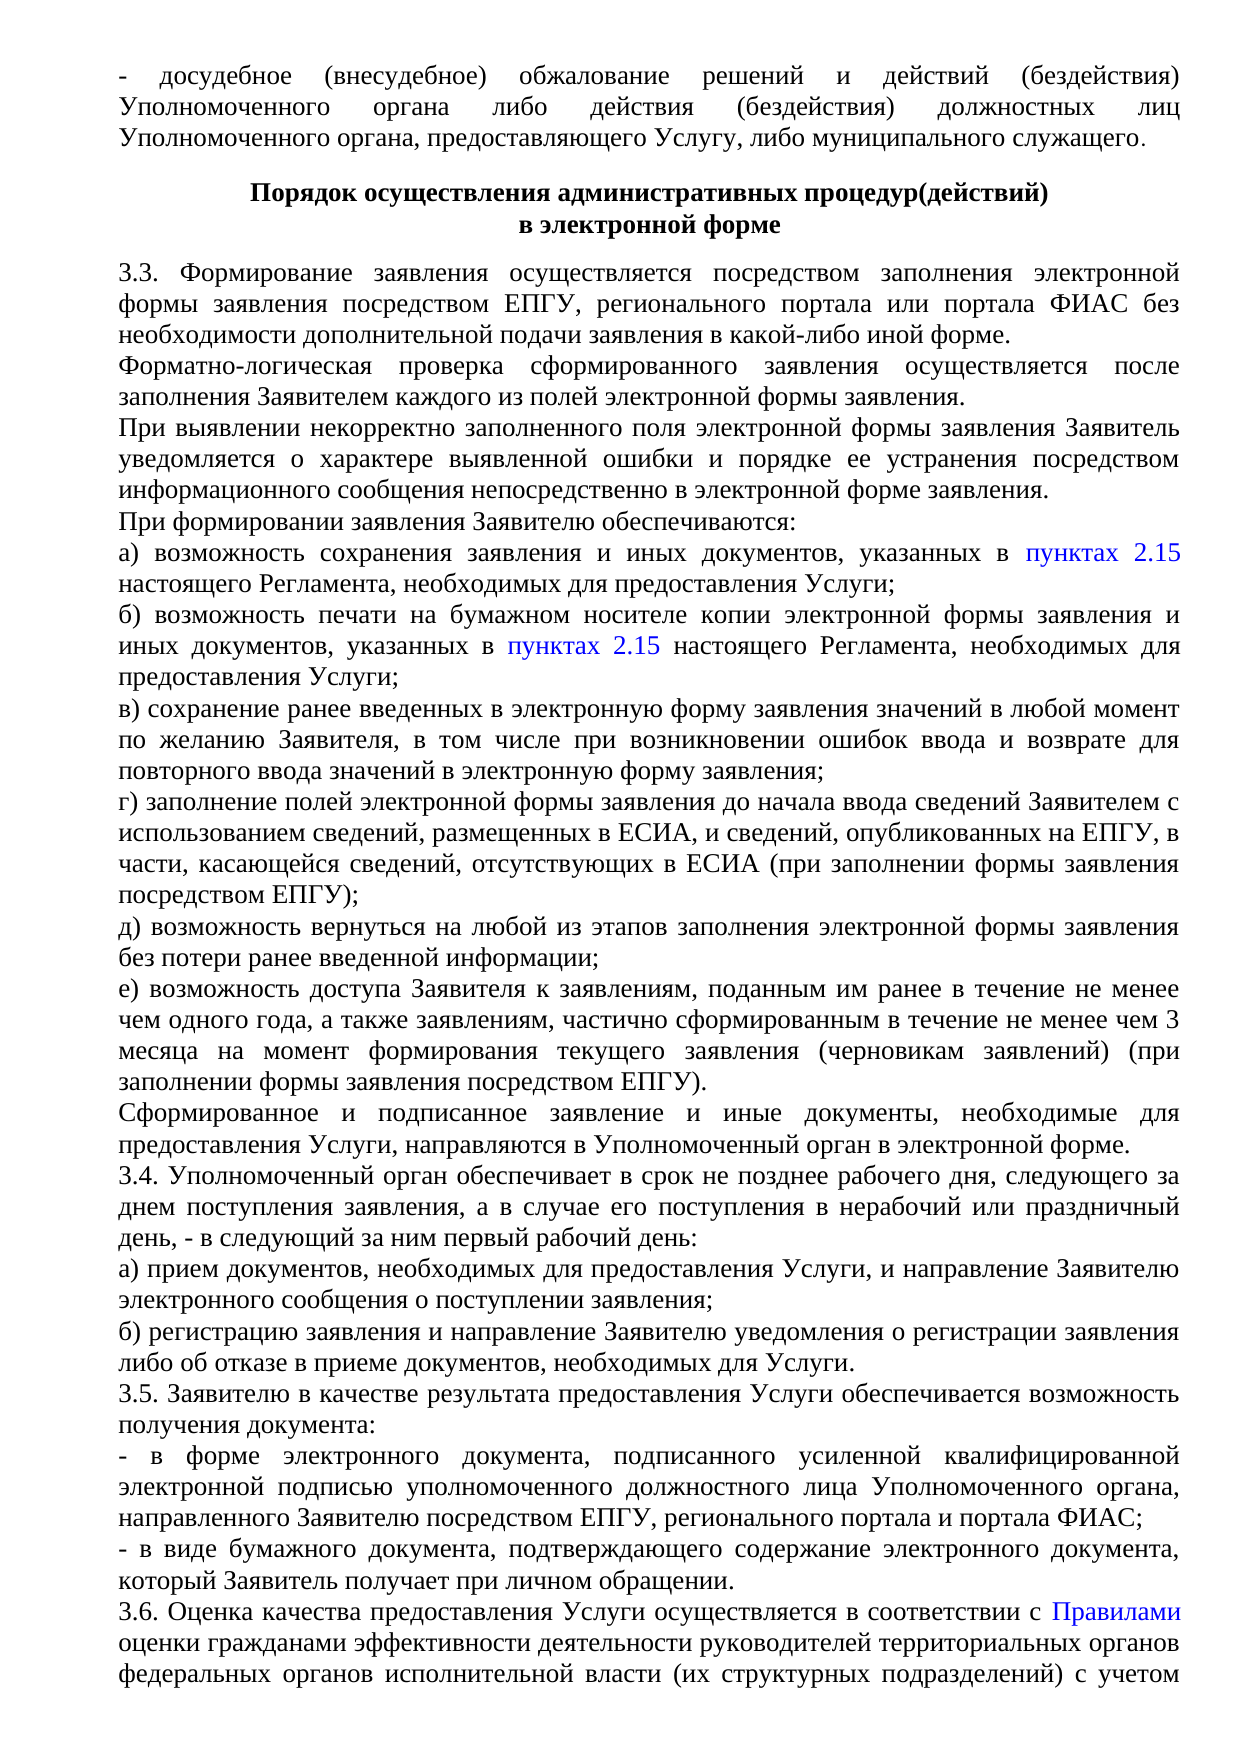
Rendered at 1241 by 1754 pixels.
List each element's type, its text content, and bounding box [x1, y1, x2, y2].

text Порядок осуществления административных процедур(действий) [118, 177, 1181, 208]
text б) регистрацию заявления и направление Заявителю уведомления о регистрации заявления либо об отказе в приеме документов, необходимых для Услуги. [118, 1314, 1181, 1377]
text г) заполнение полей электронной формы заявления до начала ввода сведений Заявителем с использованием сведений, размещенных в ЕСИА, и сведений, опубликованных на ЕПГУ, в части, касающейся сведений, отсутствующих в ЕСИА (при заполнении формы заявления посредством ЕПГУ); [118, 785, 1181, 910]
text - в виде бумажного документа, подтверждающего содержание электронного документа, который Заявитель получает при личном обращении. [118, 1533, 1181, 1595]
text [118, 1595, 1181, 1688]
text е) возможность доступа Заявителя к заявлениям, поданным им ранее в течение не менее чем одного года, а также заявлениям, частично сформированным в течение не менее чем 3 месяца на момент формирования текущего заявления (черновикам заявлений) (при заполнении формы заявления посредством ЕПГУ). [118, 972, 1181, 1097]
text а) прием документов, необходимых для предоставления Услуги, и направление Заявителю электронного сообщения о поступлении заявления; [118, 1252, 1181, 1314]
text в) сохранение ранее введенных в электронную форму заявления значений в любой момент по желанию Заявителя, в том числе при возникновении ошибок ввода и возврате для повторного ввода значений в электронную форму заявления; [118, 692, 1181, 785]
text б) возможность печати на бумажном носителе копии электронной формы заявления и иных документов, указанных в пунктах 2.15 настоящего Регламента, необходимых для предоставления Услуги; [118, 598, 1181, 692]
text - досудебное (внесудебное) обжалование решений и действий (бездействия) Уполномоченного органа либо действия (бездействия) должностных лиц Уполномоченного органа, предоставляющего Услугу, либо муниципального служащего. [118, 59, 1181, 152]
text а) возможность сохранения заявления и иных документов, указанных в пунктах 2.15 настоящего Регламента, необходимых для предоставления Услуги; [118, 536, 1181, 598]
text При формировании заявления Заявителю обеспечиваются: [118, 505, 1181, 536]
text в электронной форме [118, 208, 1181, 239]
text 3.5. Заявителю в качестве результата предоставления Услуги обеспечивается возможность получения документа: [118, 1377, 1181, 1439]
text Сформированное и подписанное заявление и иные документы, необходимые для предоставления Услуги, направляются в Уполномоченный орган в электронной форме. [118, 1097, 1181, 1159]
text - в форме электронного документа, подписанного усиленной квалифицированной электронной подписью уполномоченного должностного лица Уполномоченного органа, направленного Заявителю посредством ЕПГУ, регионального портала и портала ФИАС; [118, 1439, 1181, 1533]
text При выявлении некорректно заполненного поля электронной формы заявления Заявитель уведомляется о характере выявленной ошибки и порядке ее устранения посредством информационного сообщения непосредственно в электронной форме заявления. [118, 411, 1181, 505]
text Форматно-логическая проверка сформированного заявления осуществляется после заполнения Заявителем каждого из полей электронной формы заявления. [118, 349, 1181, 411]
text д) возможность вернуться на любой из этапов заполнения электронной формы заявления без потери ранее введенной информации; [118, 910, 1181, 972]
text 3.4. Уполномоченный орган обеспечивает в срок не позднее рабочего дня, следующего за днем поступления заявления, а в случае его поступления в нерабочий или праздничный день, - в следующий за ним первый рабочий день: [118, 1159, 1181, 1252]
text 3.3. Формирование заявления осуществляется посредством заполнения электронной формы заявления посредством ЕПГУ, регионального портала или портала ФИАС без необходимости дополнительной подачи заявления в какой-либо иной форме. [118, 256, 1181, 349]
